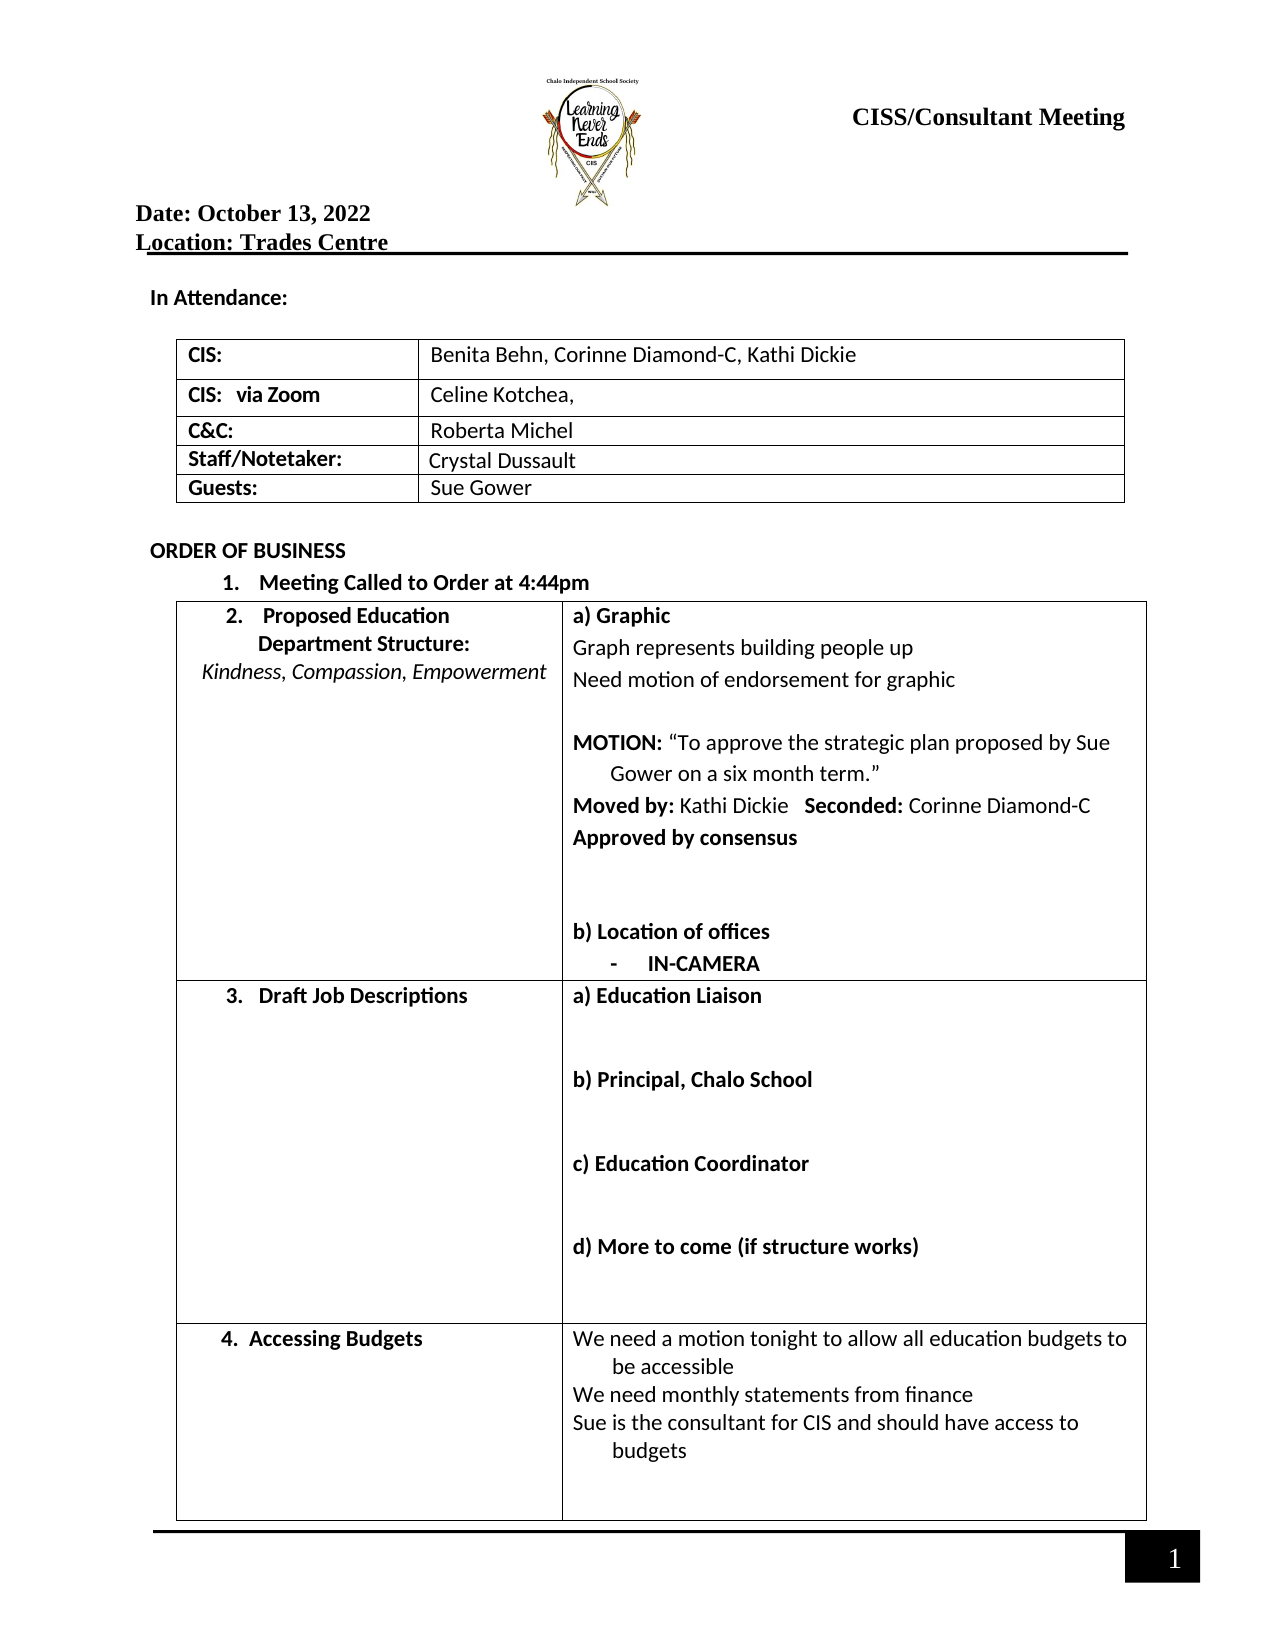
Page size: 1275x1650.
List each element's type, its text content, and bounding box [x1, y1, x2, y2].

table_cell Staff/Notetaker: [177, 446, 418, 474]
table_cell Crystal Dussault [419, 446, 1124, 474]
table_cell CIS: via Zoom [177, 380, 418, 416]
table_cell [563, 1324, 1146, 1520]
table_header 2. Proposed Education Department Structure: Kindness, Compassion, Empowerment [177, 602, 562, 980]
table_cell C&C: [177, 417, 418, 445]
text 1. Meeting Called to Order at 4:44pm [150, 568, 1144, 596]
text ORDER OF BUSINESS [150, 536, 1144, 564]
text Location: Trades Centre [135, 227, 426, 255]
text In Attendance: [150, 283, 295, 311]
table_cell a) Education Liaison b) Principal, Chalo School c) Education Coordinator d) More to come (if structure works) [563, 981, 1146, 1323]
text CISS/Consultant Meeting [652, 102, 1125, 131]
table_cell Guests: [177, 475, 418, 502]
table_cell Roberta Michel [419, 417, 1124, 445]
table_cell 3. Draft Job Descriptions [177, 981, 562, 1323]
table_header Benita Behn, Corinne Diamond-C, Kathi Dickie [419, 340, 1124, 379]
picture [541, 78, 642, 207]
table_cell Celine Kotchea, [419, 380, 1124, 416]
table_header CIS: [177, 340, 418, 379]
table_cell Sue Gower [419, 475, 1124, 502]
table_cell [177, 1324, 562, 1520]
table_header a) Graphic Graph represents building people up Need motion of endorsement for graphic MOTION: “To approve the strategic plan proposed by Sue Gower on a six month term.” Moved by: Kathi Dickie Seconded: Corinne Diamond-C Approved by consensus b) Location of offices IN-CAMERA [563, 602, 1146, 980]
text Date: October 13, 2022 [135, 199, 426, 227]
